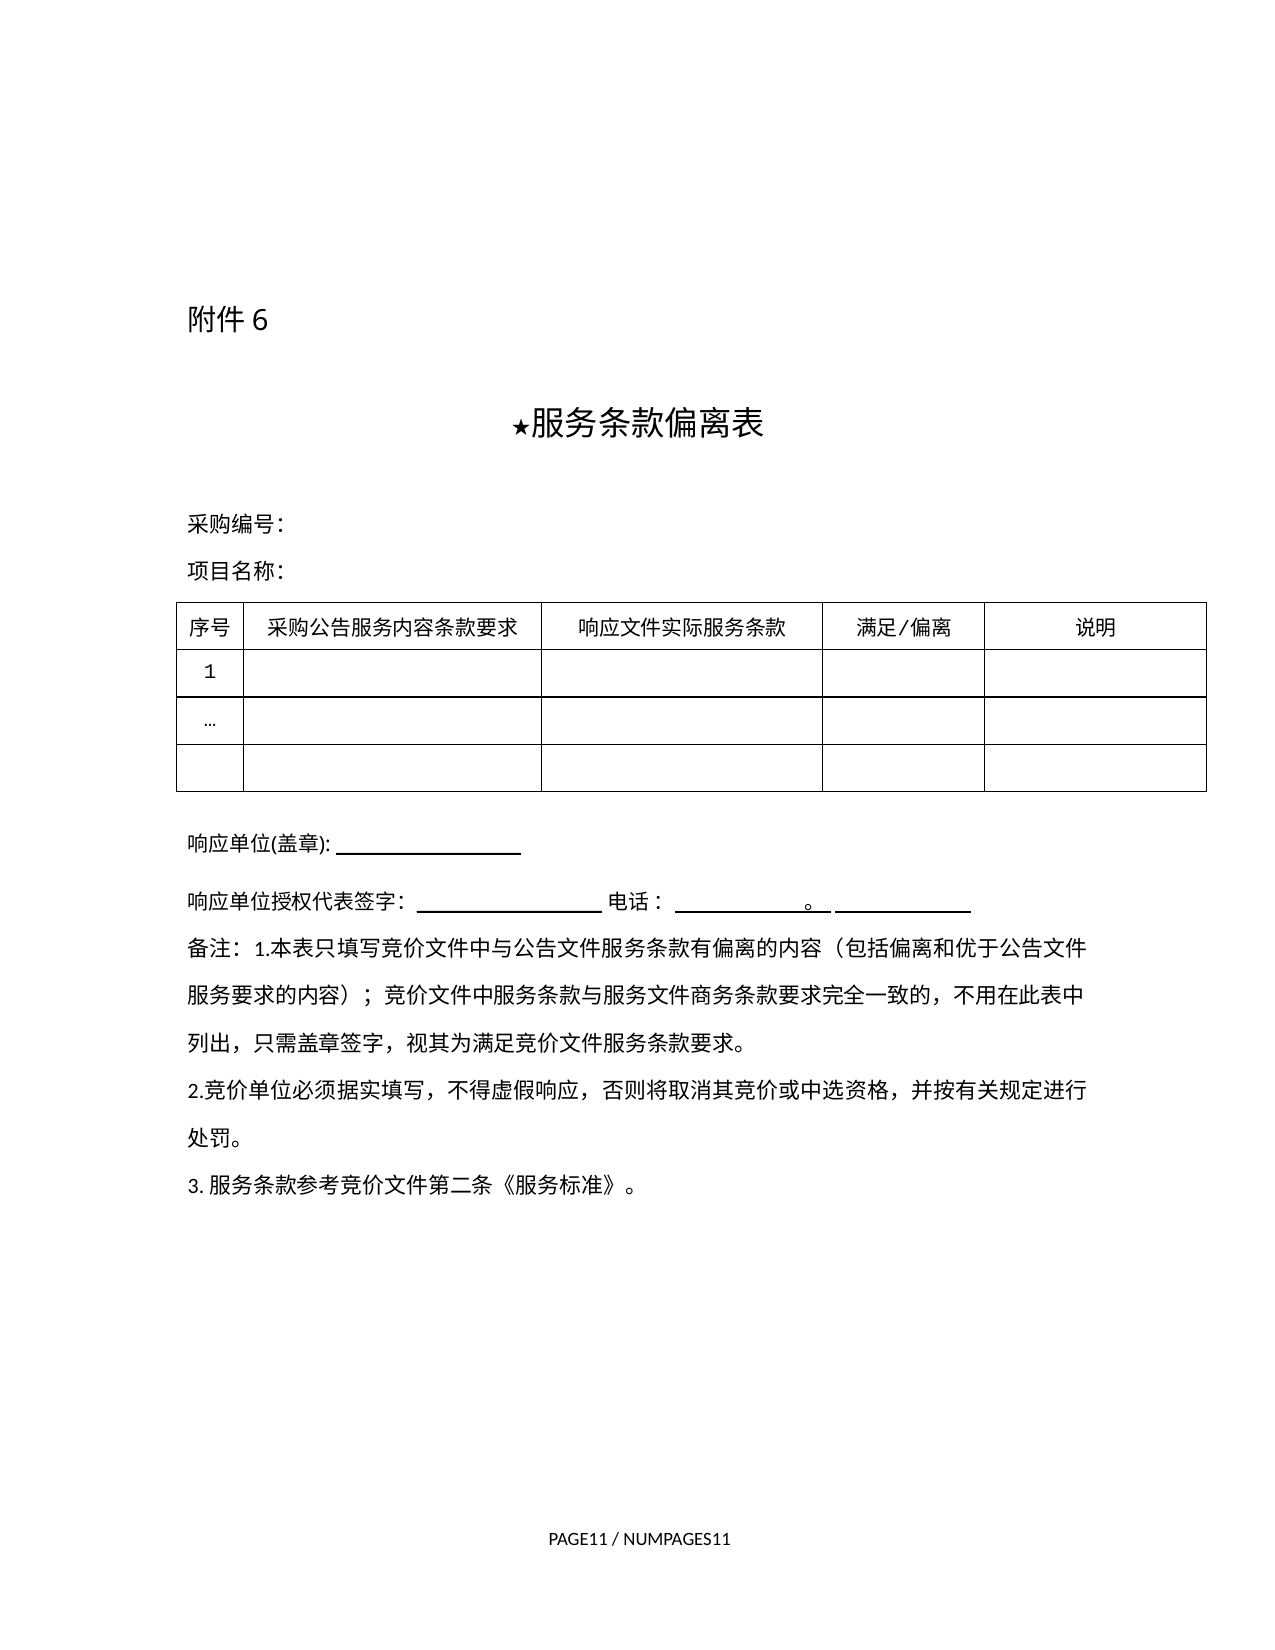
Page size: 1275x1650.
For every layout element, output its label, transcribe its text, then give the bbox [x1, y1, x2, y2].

table_cell [542, 745, 822, 791]
table_cell [542, 650, 822, 696]
text 响应单位(盖章): ____________________ [187, 827, 1087, 858]
table_cell [823, 698, 984, 744]
subtitle ★服务条款偏离表 [187, 396, 1087, 445]
text 备注：1.本表只填写竞价文件中与公告文件服务条款有偏离的内容（包括偏离和优于公告文件服务要求的内容）；竞价文件中服务条款与服务文件商务条款要求完全一致的，不用在此表中列出，只需盖章签字，视其为满足竞价文件服务条款要求。 [187, 931, 1087, 1057]
table_cell [823, 650, 984, 696]
table_cell … [177, 698, 243, 744]
table_cell [177, 745, 243, 791]
table_cell [985, 650, 1206, 696]
table_header 序号 [177, 603, 243, 649]
text 响应单位授权代表签字：____________________ 电话 ： 。 [187, 885, 1087, 916]
text 项目名称： [187, 554, 1087, 586]
table_cell [244, 698, 541, 744]
table_header 采购公告服务内容条款要求 [244, 603, 541, 649]
text 2.竞价单位必须据实填写，不得虚假响应，否则将取消其竞价或中选资格，并按有关规定进行处罚。 [187, 1073, 1087, 1152]
table_cell [985, 698, 1206, 744]
table_cell [985, 745, 1206, 791]
table_cell [542, 698, 822, 744]
table_header 说明 [985, 603, 1206, 649]
text 3. 服务条款参考竞价文件第二条《服务标准》。 [187, 1168, 1087, 1200]
table_header 响应文件实际服务条款 [542, 603, 822, 649]
text 采购编号： [187, 507, 1087, 538]
table_cell [244, 650, 541, 696]
table_header 满足/偏离 [823, 603, 984, 649]
subtitle 附件6 [187, 296, 1087, 338]
table_cell 1 [177, 650, 243, 696]
table_cell [823, 745, 984, 791]
table_cell [244, 745, 541, 791]
